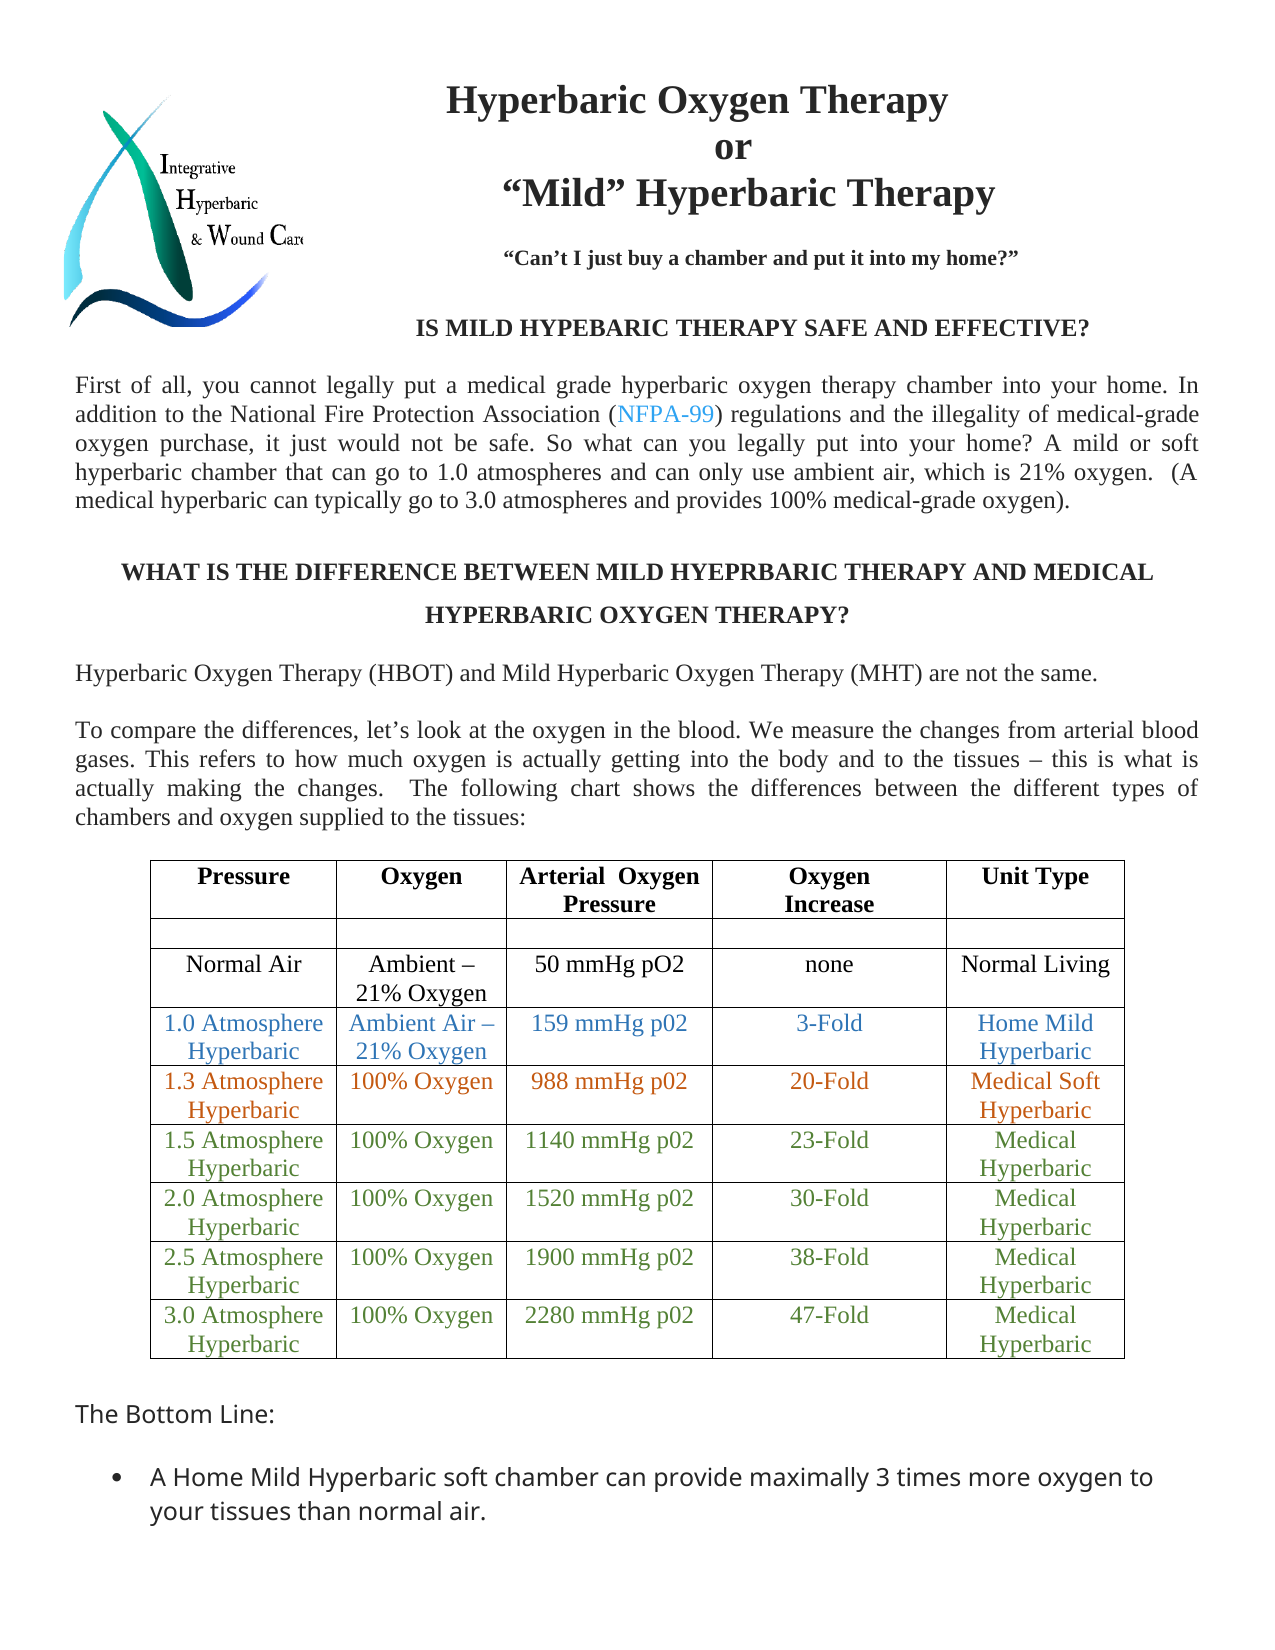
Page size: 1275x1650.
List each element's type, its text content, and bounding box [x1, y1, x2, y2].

table_cell Home Mild Hyperbaric [947, 1008, 1124, 1065]
text The Bottom Line: [75, 1388, 1200, 1431]
table_cell 3-Fold [713, 1008, 946, 1065]
table_cell Normal Living [947, 949, 1124, 1007]
table_header Pressure [151, 861, 336, 918]
table_header Oxygen [337, 861, 506, 918]
table_cell 2280 mmHg p02 [507, 1300, 712, 1358]
table_cell Normal Air [151, 949, 336, 1007]
table_cell Medical Hyperbaric [947, 1300, 1124, 1358]
table_cell Medical Hyperbaric [947, 1125, 1124, 1182]
table_cell 100% Oxygen [337, 1183, 506, 1241]
table_cell 38-Fold [713, 1242, 946, 1299]
text First of all, you cannot legally put a medical grade hyperbaric oxygen therapy chamber into your home. In addition to the National Fire Protection Association (NFPA-99) regulations and the illegality of medical-grade oxygen purchase, it just would not be safe. So what can you legally put into your home? A mild or soft hyperbaric chamber that can go to 1.0 atmospheres and can only use ambient air, which is 21% oxygen. (A medical hyperbaric can typically go to 3.0 atmospheres and provides 100% medical-grade oxygen). [75, 371, 1200, 514]
table_cell 100% Oxygen [337, 1300, 506, 1358]
table_cell [713, 919, 946, 948]
table_cell 1.5 Atmosphere Hyperbaric [151, 1125, 336, 1182]
picture [62, 94, 303, 326]
table_cell 159 mmHg p02 [507, 1008, 712, 1065]
table_cell 988 mmHg p02 [507, 1066, 712, 1124]
table_cell none [713, 949, 946, 1007]
table_cell 50 mmHg pO2 [507, 949, 712, 1007]
table_header Arterial Oxygen Pressure [507, 861, 712, 918]
table_cell 2.5 Atmosphere Hyperbaric [151, 1242, 336, 1299]
table_cell Ambient Air – 21% Oxygen [337, 1008, 506, 1065]
table_cell Ambient – 21% Oxygen [337, 949, 506, 1007]
table_cell 100% Oxygen [337, 1066, 506, 1124]
table_cell Atmosphere Hyperbaric [151, 1300, 336, 1358]
table_cell [947, 919, 1124, 948]
text “Can’t I just buy a chamber and put it into my home?” [281, 244, 1200, 270]
table_cell 30-Fold [713, 1183, 946, 1241]
table_cell 1140 mmHg p02 [507, 1125, 712, 1182]
table_cell 1520 mmHg p02 [507, 1183, 712, 1241]
table_cell Atmosphere Hyperbaric [151, 1183, 336, 1241]
table_cell Atmosphere Hyperbaric [151, 1008, 336, 1065]
table_cell 1900 mmHg p02 [507, 1242, 712, 1299]
table_cell 20-Fold [713, 1066, 946, 1124]
text Hyperbaric Oxygen Therapy or “Mild” Hyperbaric Therapy [75, 75, 1200, 215]
table_cell Medical Hyperbaric [947, 1183, 1124, 1241]
text IS MILD HYPEBARIC THERAPY SAFE AND EFFECTIVE? [75, 299, 1200, 341]
table_cell 47-Fold [713, 1300, 946, 1358]
text WHAT IS THE DIFFERENCE BETWEEN MILD HYEPRBARIC THERAPY AND MEDICAL HYPERBARIC OXYGEN THERAPY? [75, 543, 1200, 628]
table_cell [337, 919, 506, 948]
table_cell Medical Hyperbaric [947, 1242, 1124, 1299]
table_cell [151, 919, 336, 948]
text Hyperbaric Oxygen Therapy (HBOT) and Mild Hyperbaric Oxygen Therapy (MHT) are not the same. [75, 658, 1200, 686]
table_cell 1.3 Atmosphere Hyperbaric [151, 1066, 336, 1124]
text To compare the differences, let’s look at the oxygen in the blood. We measure the changes from arterial blood gases. This refers to how much oxygen is actually getting into the body and to the tissues – this is what is actually making the changes. The following chart shows the differences between the different types of chambers and oxygen supplied to the tissues: [75, 716, 1200, 831]
table_cell 23-Fold [713, 1125, 946, 1182]
table_cell 100% Oxygen [337, 1242, 506, 1299]
table_cell 100% Oxygen [337, 1125, 506, 1182]
table_header Unit Type [947, 861, 1124, 918]
table_cell [507, 919, 712, 948]
table_cell Medical Soft Hyperbaric [947, 1066, 1124, 1124]
table_header Oxygen Increase [713, 861, 946, 918]
list A Home Mild Hyperbaric soft chamber can provide maximally 3 times more oxygen to your tissues than normal air. [112, 1460, 1200, 1528]
